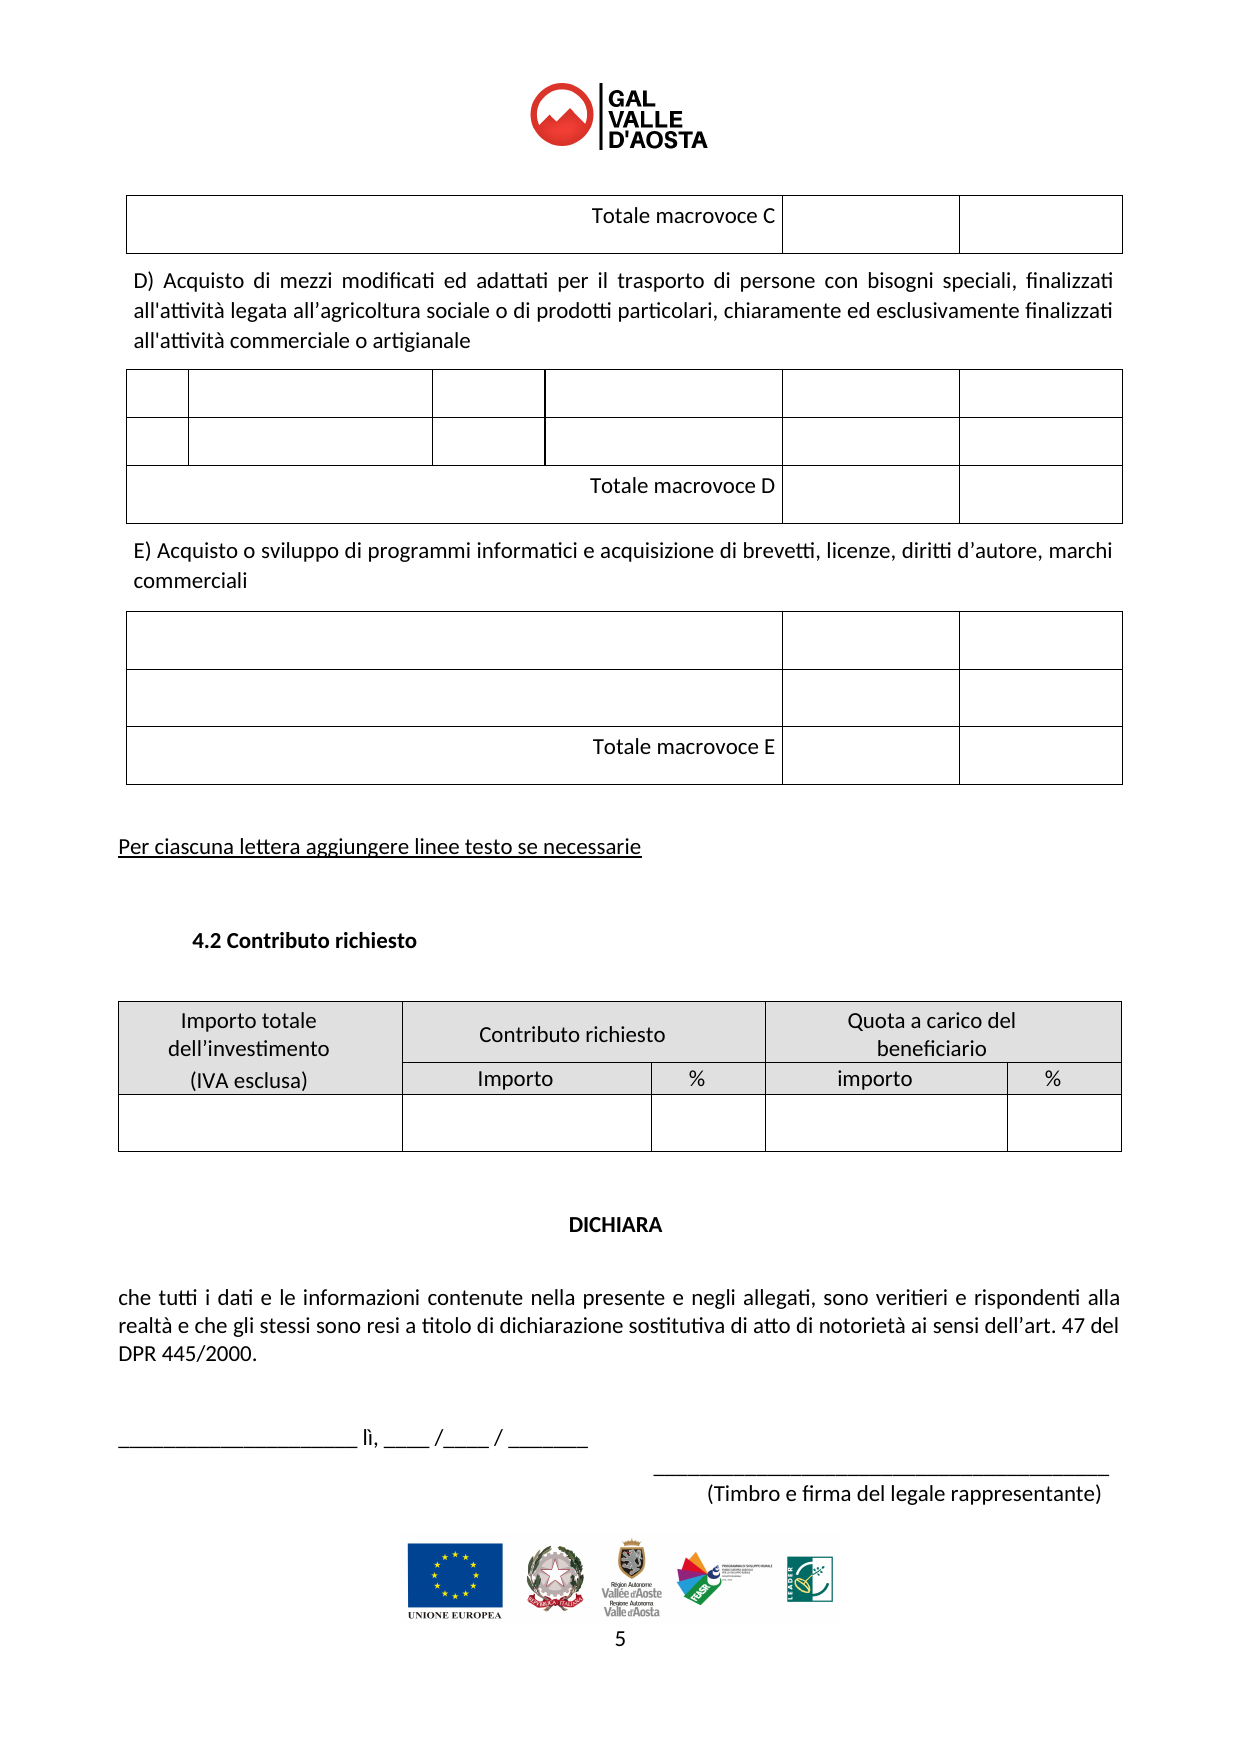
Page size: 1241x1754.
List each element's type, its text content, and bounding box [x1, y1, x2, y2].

table_cell Totale macrovoce C [127, 196, 782, 253]
table_cell [783, 612, 959, 668]
text _____________________ lì, ____ /____ / _______ [118, 1423, 1122, 1451]
table_cell [960, 196, 1122, 253]
table_cell [783, 370, 959, 417]
table_cell [960, 727, 1122, 784]
table_cell [127, 612, 782, 668]
table_header Contributo richiesto [403, 1002, 765, 1062]
table_cell [960, 370, 1122, 417]
table_cell [127, 370, 188, 417]
picture [528, 73, 712, 156]
table_cell [783, 466, 959, 523]
text DICHIARA [118, 1210, 1039, 1238]
table_cell [766, 1095, 1007, 1151]
table_cell [652, 1095, 765, 1151]
table_cell [189, 418, 432, 465]
text (Timbro e firma del legale rappresentante) [118, 1479, 1122, 1507]
table_cell D) Acquisto di mezzi modificati ed adattati per il trasporto di persone con bisogni speciali, finalizzati all'attività legata all’agricoltura sociale o di prodotti particolari, chiaramente ed esclusivamente finalizzati all'attività commerciale o artigianale [126, 254, 1122, 369]
table_cell [127, 670, 782, 726]
table_cell Importo [403, 1063, 651, 1094]
table_cell [783, 727, 959, 784]
table_cell [960, 670, 1122, 726]
table_header Quota a carico del beneficiario [766, 1002, 1121, 1062]
table_cell [546, 418, 782, 465]
table_cell [403, 1095, 651, 1151]
table_cell [189, 370, 432, 417]
text 4.2 Contributo richiesto [118, 926, 1122, 954]
table_cell Totale macrovoce D [127, 466, 782, 523]
table_cell [119, 1095, 402, 1151]
table_cell [783, 670, 959, 726]
table_cell importo [766, 1063, 1007, 1094]
text che tutti i dati e le informazioni contenute nella presente e negli allegati, sono veritieri e rispondenti alla realtà e che gli stessi sono resi a titolo di dichiarazione sostitutiva di atto di notorietà ai sensi dell’art. 47 del DPR 445/2000. [118, 1283, 1122, 1367]
table_cell [433, 370, 544, 417]
table_cell % [1008, 1063, 1121, 1094]
table_cell E) Acquisto o sviluppo di programmi informatici e acquisizione di brevetti, licenze, diritti d’autore, marchi commerciali [126, 524, 1122, 611]
text Per ciascuna lettera aggiungere linee testo se necessarie [118, 832, 1122, 860]
table_cell Totale macrovoce E [127, 727, 782, 784]
table_cell [1008, 1095, 1121, 1151]
table_cell [960, 466, 1122, 523]
picture [400, 1533, 840, 1625]
table_cell [960, 418, 1122, 465]
table_cell [960, 612, 1122, 668]
table_cell [783, 196, 959, 253]
text ________________________________________ [118, 1451, 1122, 1479]
table_cell [433, 418, 544, 465]
table_cell [546, 370, 782, 417]
table_cell [127, 418, 188, 465]
table_cell % [652, 1063, 765, 1094]
table_cell [783, 418, 959, 465]
table_header Importo totale dell’investimento (IVA esclusa) [119, 1002, 402, 1094]
